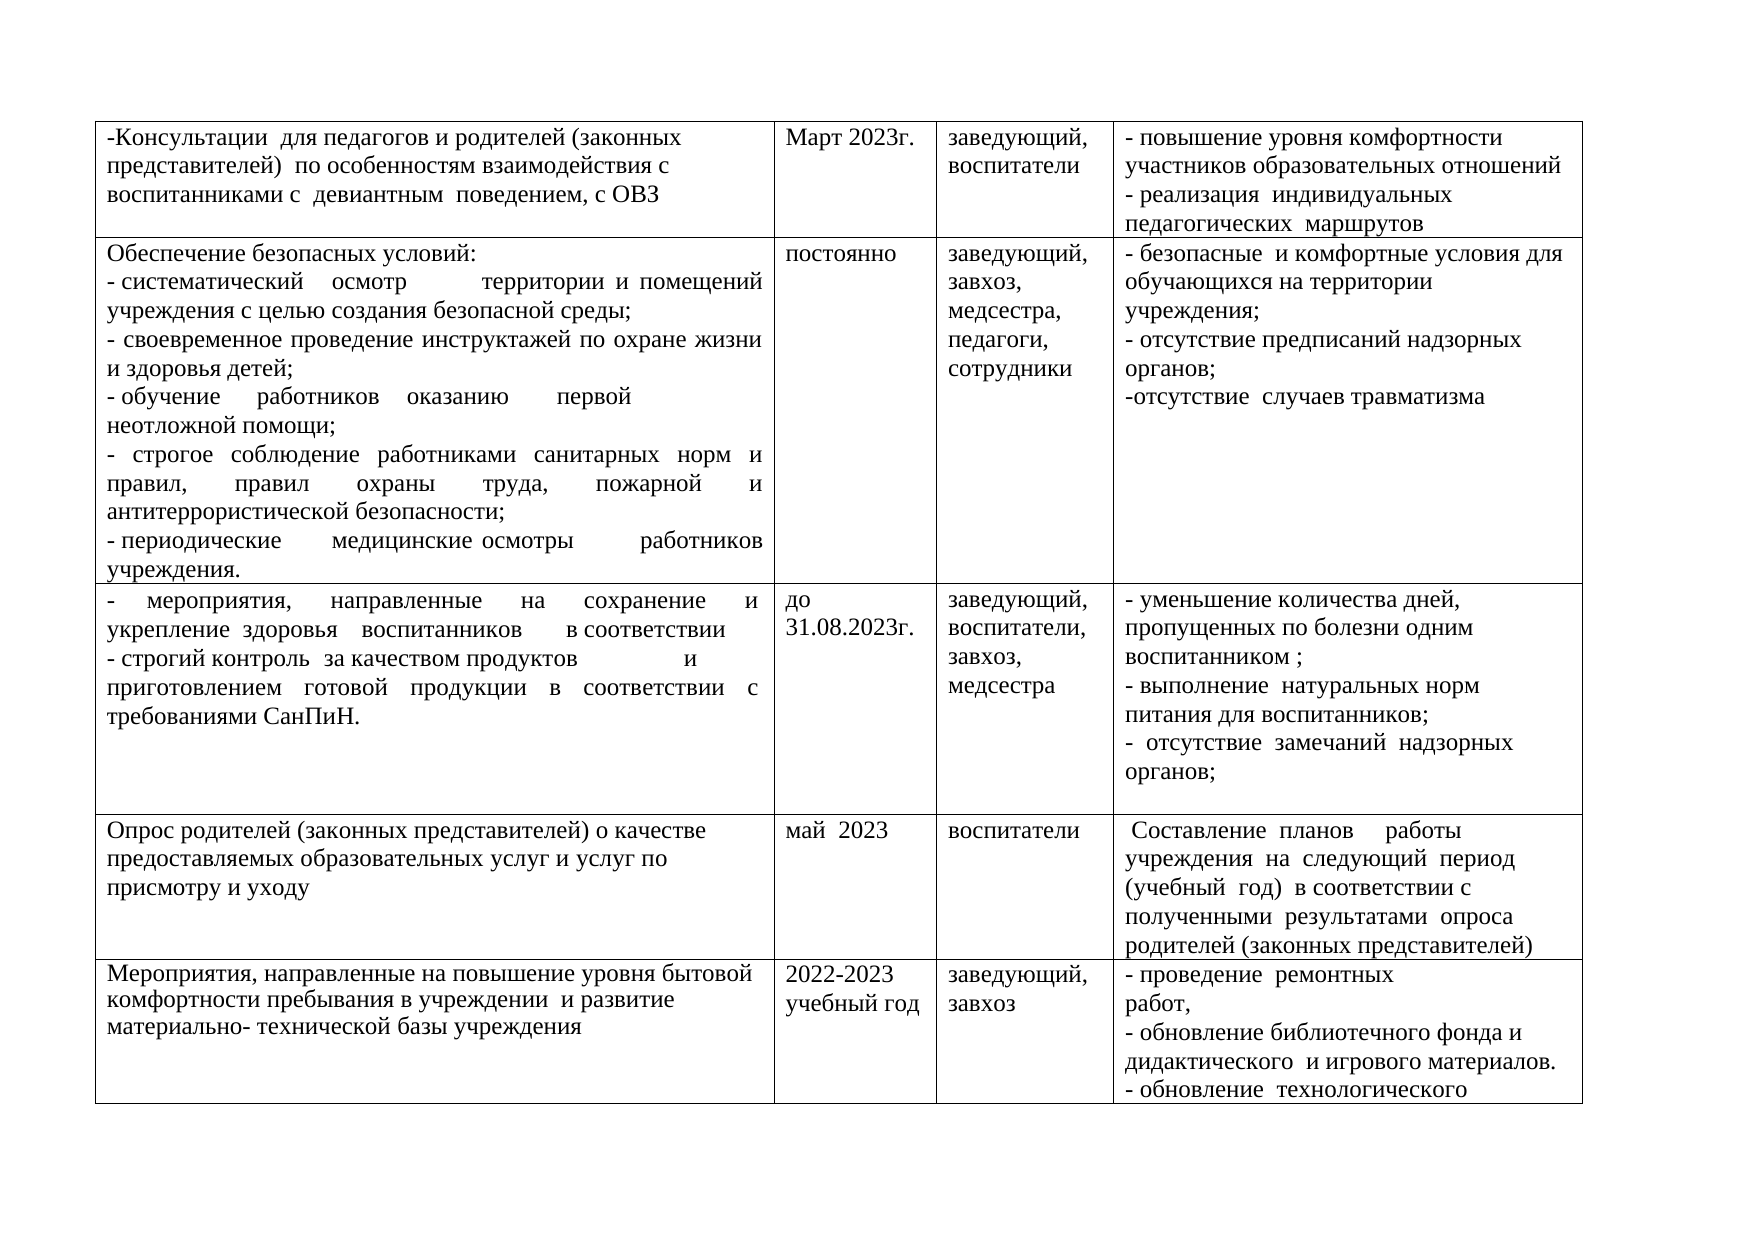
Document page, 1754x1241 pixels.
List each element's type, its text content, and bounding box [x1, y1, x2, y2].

table_cell до 31.08.2023г. [775, 584, 936, 814]
table_cell - уменьшение количества дней, пропущенных по болезни одним воспитанником ; - выполнение натуральных норм питания для воспитанников; - отсутствие замечаний надзорных органов; [1114, 584, 1582, 814]
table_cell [775, 960, 936, 1103]
table_header Март 2023г. [775, 122, 936, 237]
table_cell Опрос родителей (законных представителей) о качестве предоставляемых образовательных услуг и услуг по присмотру и уходу [96, 815, 774, 958]
table_header - повышение уровня комфортности участников образовательных отношений - реализация индивидуальных педагогических маршрутов [1114, 122, 1582, 237]
table_cell - мероприятия, направленные на сохранение и укрепление здоровья воспитанников в соответствии - строгий контроль за качеством продуктов и приготовлением готовой продукции в соответствии с требованиями СанПиН. [96, 584, 774, 814]
table_header заведующий, воспитатели [937, 122, 1113, 237]
table_cell заведующий, завхоз [937, 960, 1113, 1103]
table_cell Обеспечение безопасных условий: - систематический осмотр территории и помещений учреждения с целью создания безопасной среды; - своевременное проведение инструктажей по охране жизни и здоровья детей; - обучение работников оказанию первой неотложной помощи; - строгое соблюдение работниками санитарных норм и правил, правил охраны труда, пожарной и антитеррористической безопасности; - периодические медицинские осмотры работников учреждения. [96, 238, 774, 583]
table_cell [96, 960, 774, 1103]
table_cell май 2023 [775, 815, 936, 958]
table_cell Составление планов работы учреждения на следующий период (учебный год) в соответствии с полученными результатами опроса родителей (законных представителей) [1114, 815, 1582, 958]
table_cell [1114, 960, 1582, 1103]
table_cell - безопасные и комфортные условия для обучающихся на территории учреждения; - отсутствие предписаний надзорных органов; -отсутствие случаев травматизма [1114, 238, 1582, 583]
table_cell заведующий, воспитатели, завхоз, медсестра [937, 584, 1113, 814]
table_cell воспитатели [937, 815, 1113, 958]
table_cell заведующий, завхоз, медсестра, педагоги, сотрудники [937, 238, 1113, 583]
table_cell постоянно [775, 238, 936, 583]
table_header -Консультации для педагогов и родителей (законных представителей) по особенностям взаимодействия с воспитанниками с девиантным поведением, с ОВЗ [96, 122, 774, 237]
